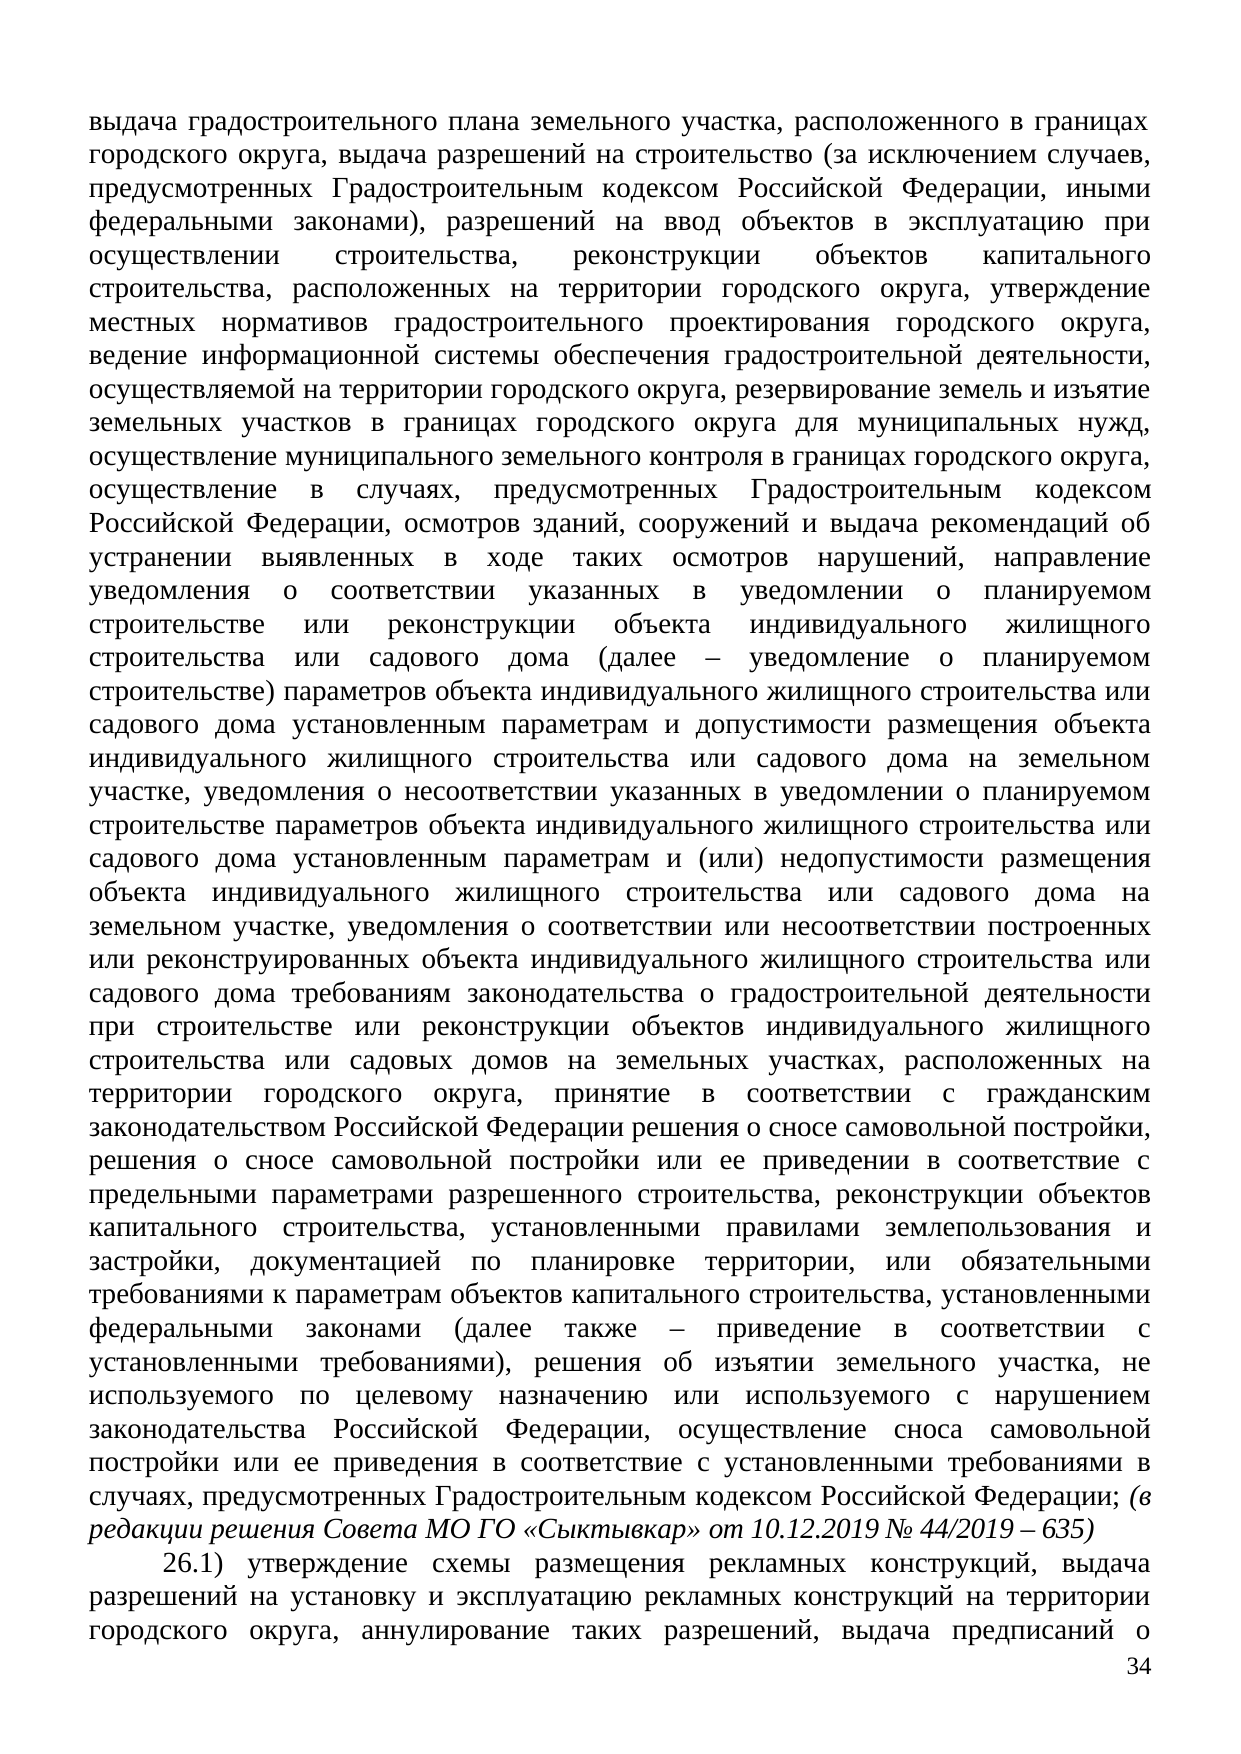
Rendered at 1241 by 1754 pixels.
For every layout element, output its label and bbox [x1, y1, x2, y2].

text [89, 1545, 1152, 1646]
text [89, 103, 1152, 1545]
